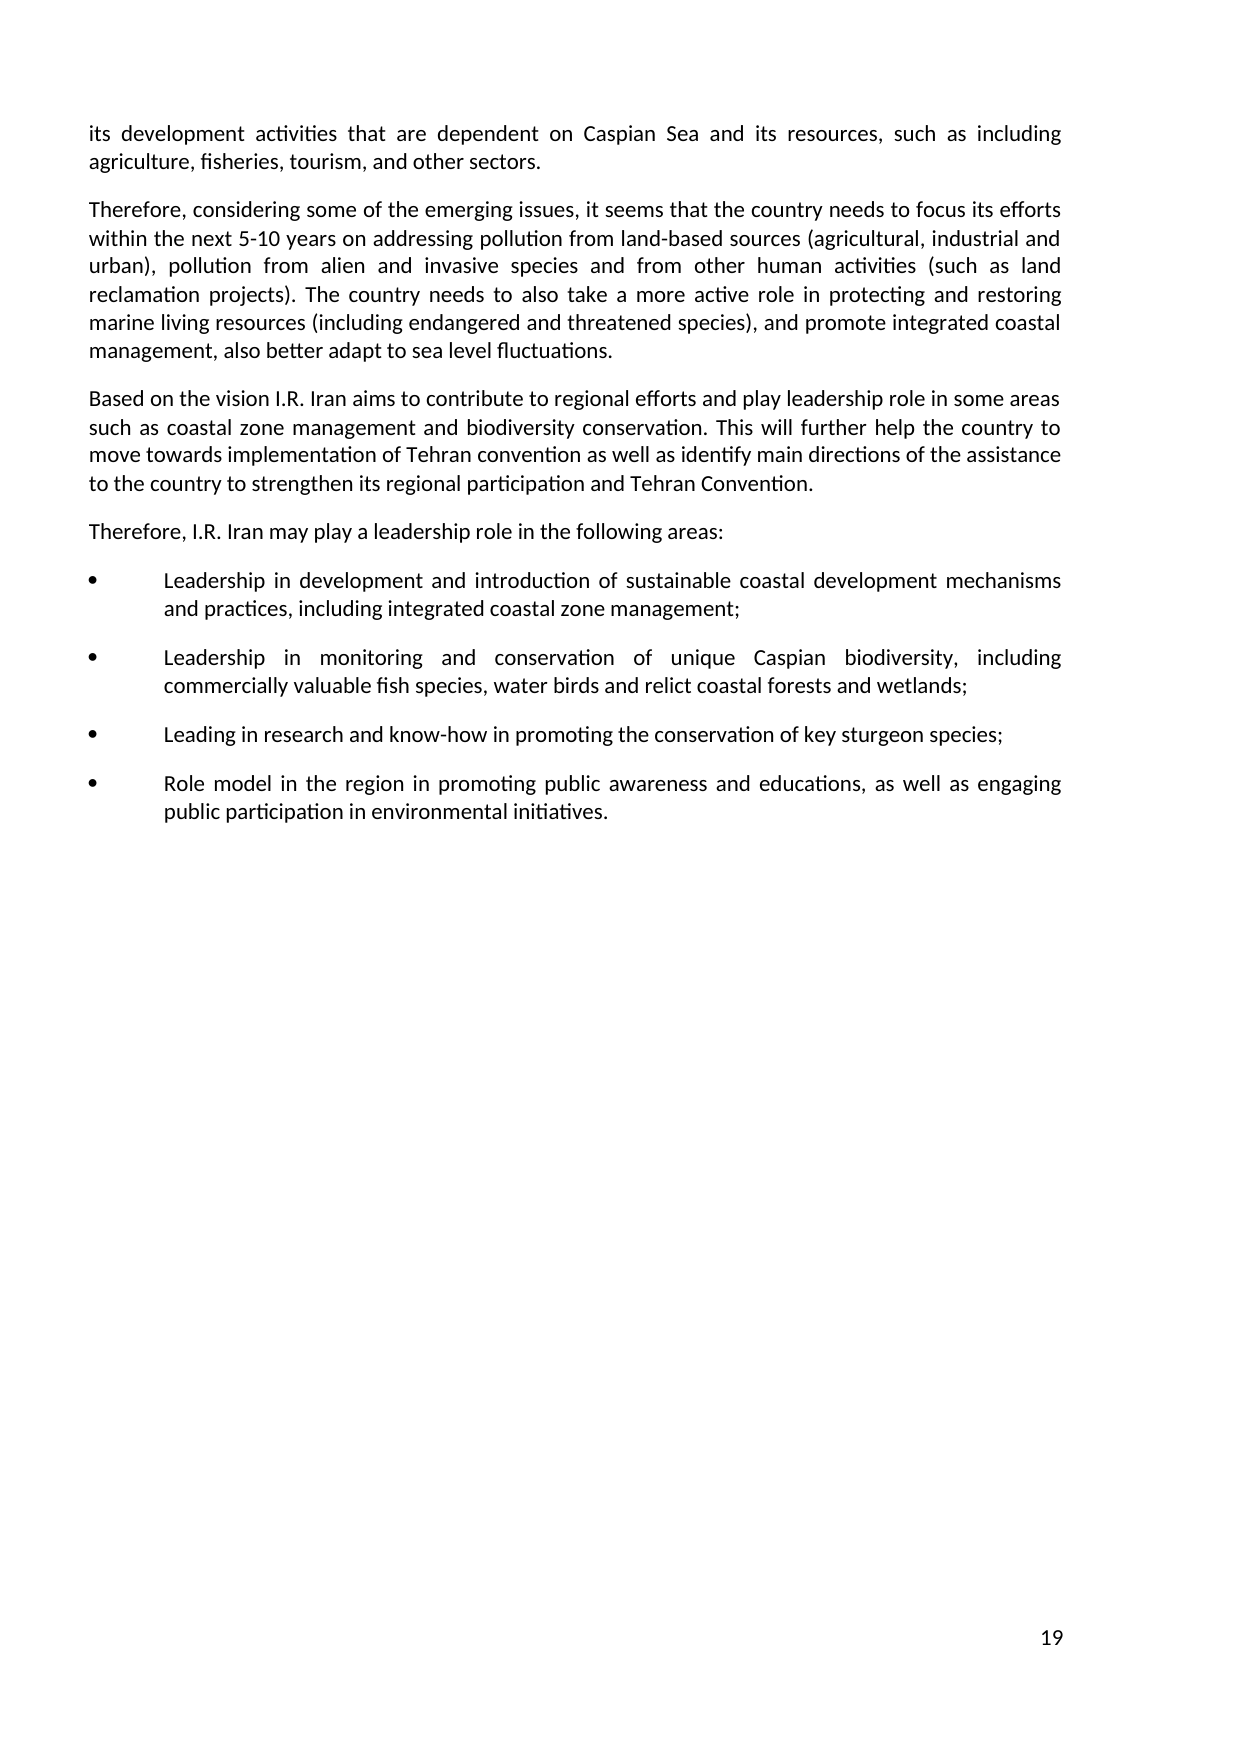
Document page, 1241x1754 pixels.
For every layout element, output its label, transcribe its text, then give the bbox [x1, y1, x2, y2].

text Therefore, I.R. Iran may play a leadership role in the following areas: [89, 517, 1063, 546]
list Leadership in monitoring and conservation of unique Caspian biodiversity, including commercially valuable fish species, water birds and relict coastal forests and wetlands; [89, 643, 1063, 699]
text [89, 119, 1063, 175]
text Therefore, considering some of the emerging issues, it seems that the country needs to focus its efforts within the next 5-10 years on addressing pollution from land-based sources (agricultural, industrial and urban), pollution from alien and invasive species and from other human activities (such as land reclamation projects). The country needs to also take a more active role in protecting and restoring marine living resources (including endangered and threatened species), and promote integrated coastal management, also better adapt to sea level fluctuations. [89, 196, 1063, 364]
list Leadership in development and introduction of sustainable coastal development mechanisms and practices, including integrated coastal zone management; [89, 566, 1063, 622]
list Role model in the region in promoting public awareness and educations, as well as engaging public participation in environmental initiatives. [89, 769, 1063, 825]
text Based on the vision I.R. Iran aims to contribute to regional efforts and play leadership role in some areas such as coastal zone management and biodiversity conservation. This will further help the country to move towards implementation of Tehran convention as well as identify main directions of the assistance to the country to strengthen its regional participation and Tehran Convention. [89, 384, 1063, 497]
list Leading in research and know-how in promoting the conservation of key sturgeon species; [89, 720, 1063, 748]
